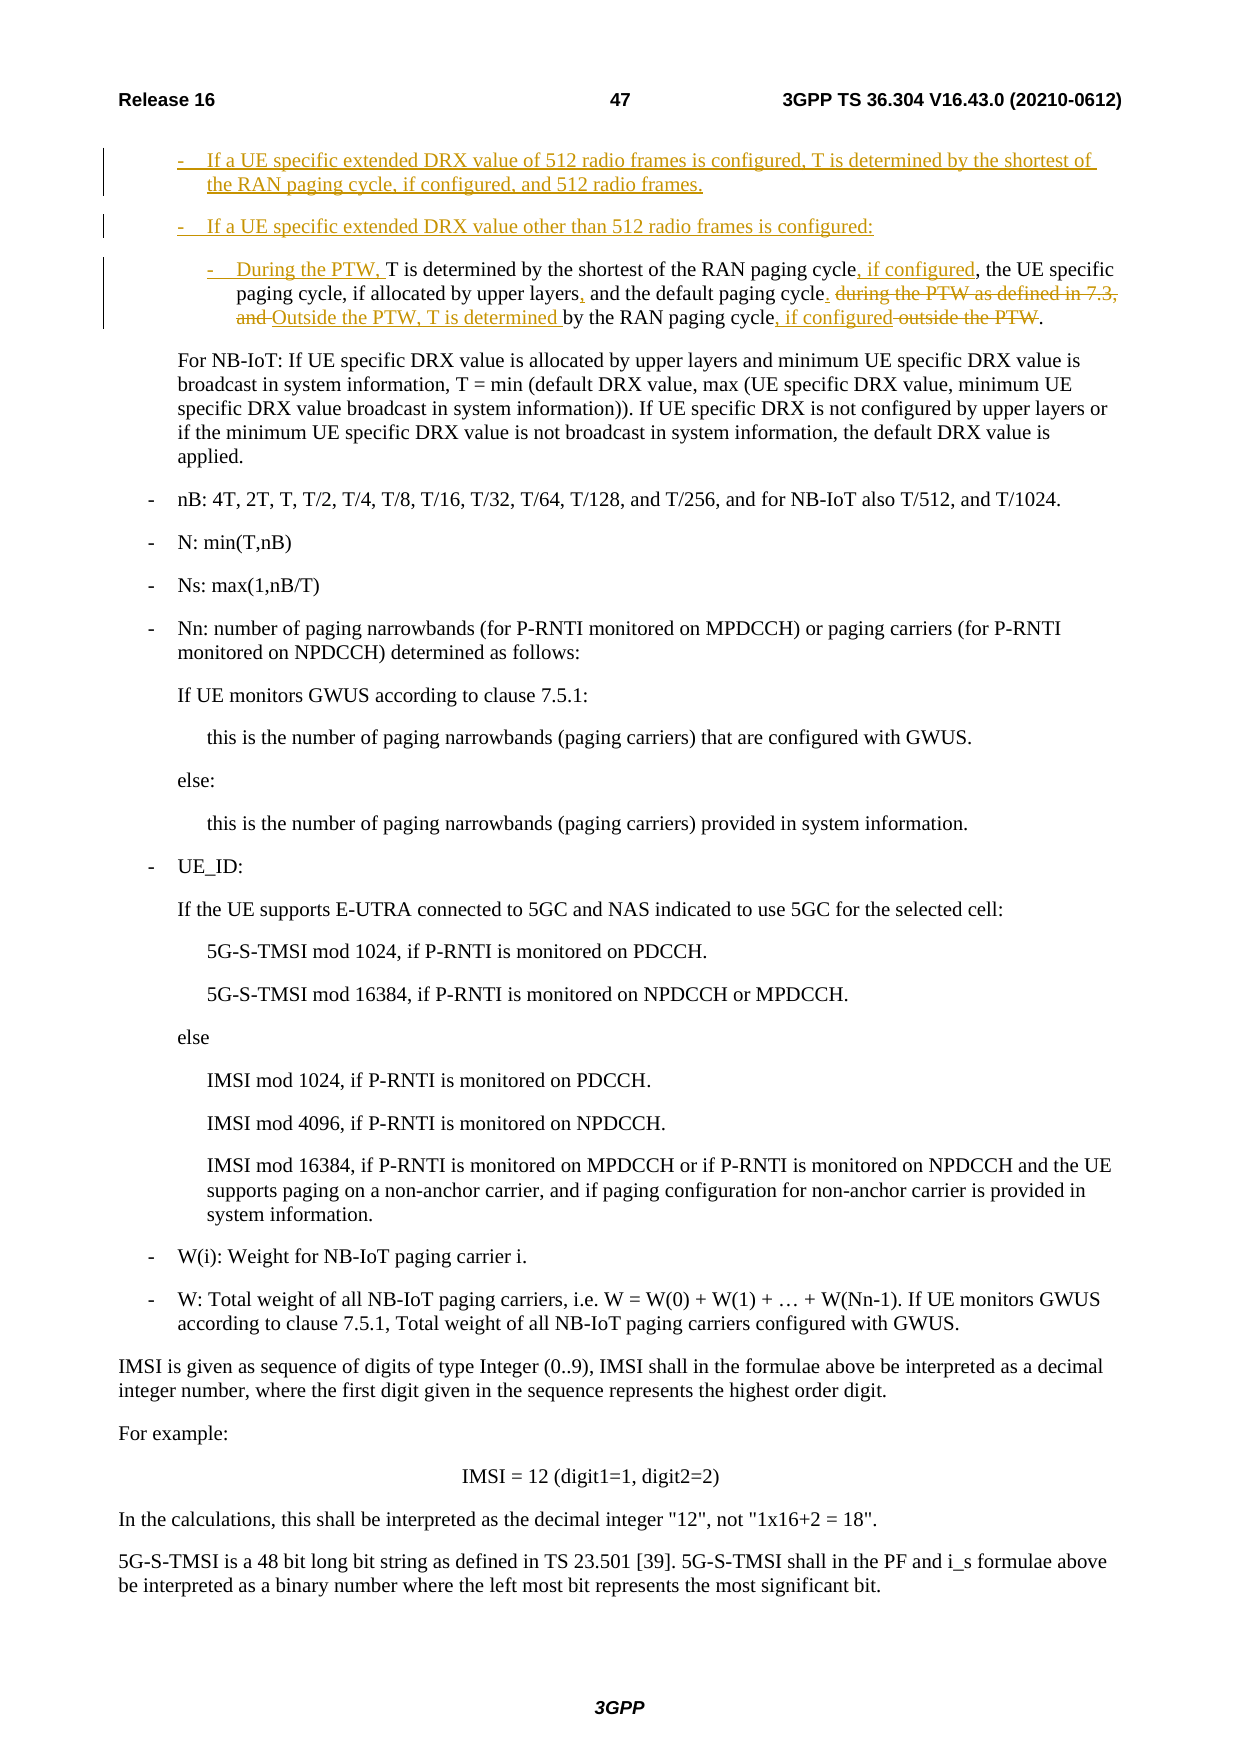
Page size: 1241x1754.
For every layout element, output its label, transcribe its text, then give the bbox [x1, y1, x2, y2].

text In the calculations, this shall be interpreted as the decimal integer "12", not "1x16+2 = 18". [118, 1507, 1122, 1531]
text 5G-S-TMSI is a 48 bit long bit string as defined in TS 23.501 [39]. 5G-S-TMSI shall in the PF and i_s formulae above be interpreted as a binary number where the left most bit represents the most significant bit. [118, 1549, 1122, 1597]
text T is determined by the shortest of the RAN paging cycle, the UE specific paging cycle, if allocated by upper layers and the default paging cycle by the RAN paging cycle. [207, 257, 1122, 329]
text IMSI mod 16384, if P-RNTI is monitored on MPDCCH or if P-RNTI is monitored on NPDCCH and the UE supports paging on a non-anchor carrier, and if paging configuration for non-anchor carrier is provided in system information. [207, 1153, 1122, 1226]
text IMSI is given as sequence of digits of type Integer (0..9), IMSI shall in the formulae above be interpreted as a decimal integer number, where the first digit given in the sequence represents the highest order digit. [118, 1354, 1122, 1402]
text IMSI mod 1024, if P-RNTI is monitored on PDCCH. [207, 1068, 1122, 1092]
text For example: [118, 1421, 1122, 1445]
text this is the number of paging narrowbands (paging carriers) provided in system information. [207, 811, 1122, 835]
text - W: Total weight of all NB-IoT paging carriers, i.e. W = W(0) + W(1) + … + W(Nn-1). If UE monitors GWUS according to clause 7.5.1, Total weight of all NB-IoT paging carriers configured with GWUS. [148, 1287, 1122, 1335]
text 5G-S-TMSI mod 1024, if P-RNTI is monitored on PDCCH. [207, 939, 1122, 963]
text 5G-S-TMSI mod 16384, if P-RNTI is monitored on NPDCCH or MPDCCH. [207, 982, 1122, 1006]
text - W(i): Weight for NB-IoT paging carrier i. [148, 1244, 1122, 1268]
text else: [177, 768, 1122, 792]
text - N: min(T,nB) [148, 530, 1122, 554]
text this is the number of paging narrowbands (paging carriers) that are configured with GWUS. [207, 725, 1122, 749]
text else [177, 1025, 1122, 1049]
text - Nn: number of paging narrowbands (for P-RNTI monitored on MPDCCH) or paging carriers (for P-RNTI monitored on NPDCCH) determined as follows: [148, 616, 1122, 664]
text IMSI = 12 (digit1=1, digit2=2) [118, 1464, 1122, 1488]
text If UE monitors GWUS according to clause 7.5.1: [177, 682, 1122, 707]
text For NB-IoT: If UE specific DRX value is allocated by upper layers and minimum UE specific DRX value is broadcast in system information, T = min (default DRX value, max (UE specific DRX value, minimum UE specific DRX value broadcast in system information)). If UE specific DRX is not configured by upper layers or if the minimum UE specific DRX value is not broadcast in system information, the default DRX value is applied. [148, 348, 1122, 468]
text IMSI mod 4096, if P-RNTI is monitored on NPDCCH. [207, 1111, 1122, 1135]
text If the UE supports E-UTRA connected to 5GC and NAS indicated to use 5GC for the selected cell: [177, 897, 1122, 921]
text - nB: 4T, 2T, T, T/2, T/4, T/8, T/16, T/32, T/64, T/128, and T/256, and for NB-IoT also T/512, and T/1024. [148, 487, 1122, 511]
text - Ns: max(1,nB/T) [148, 573, 1122, 597]
text - UE_ID: [148, 854, 1122, 878]
